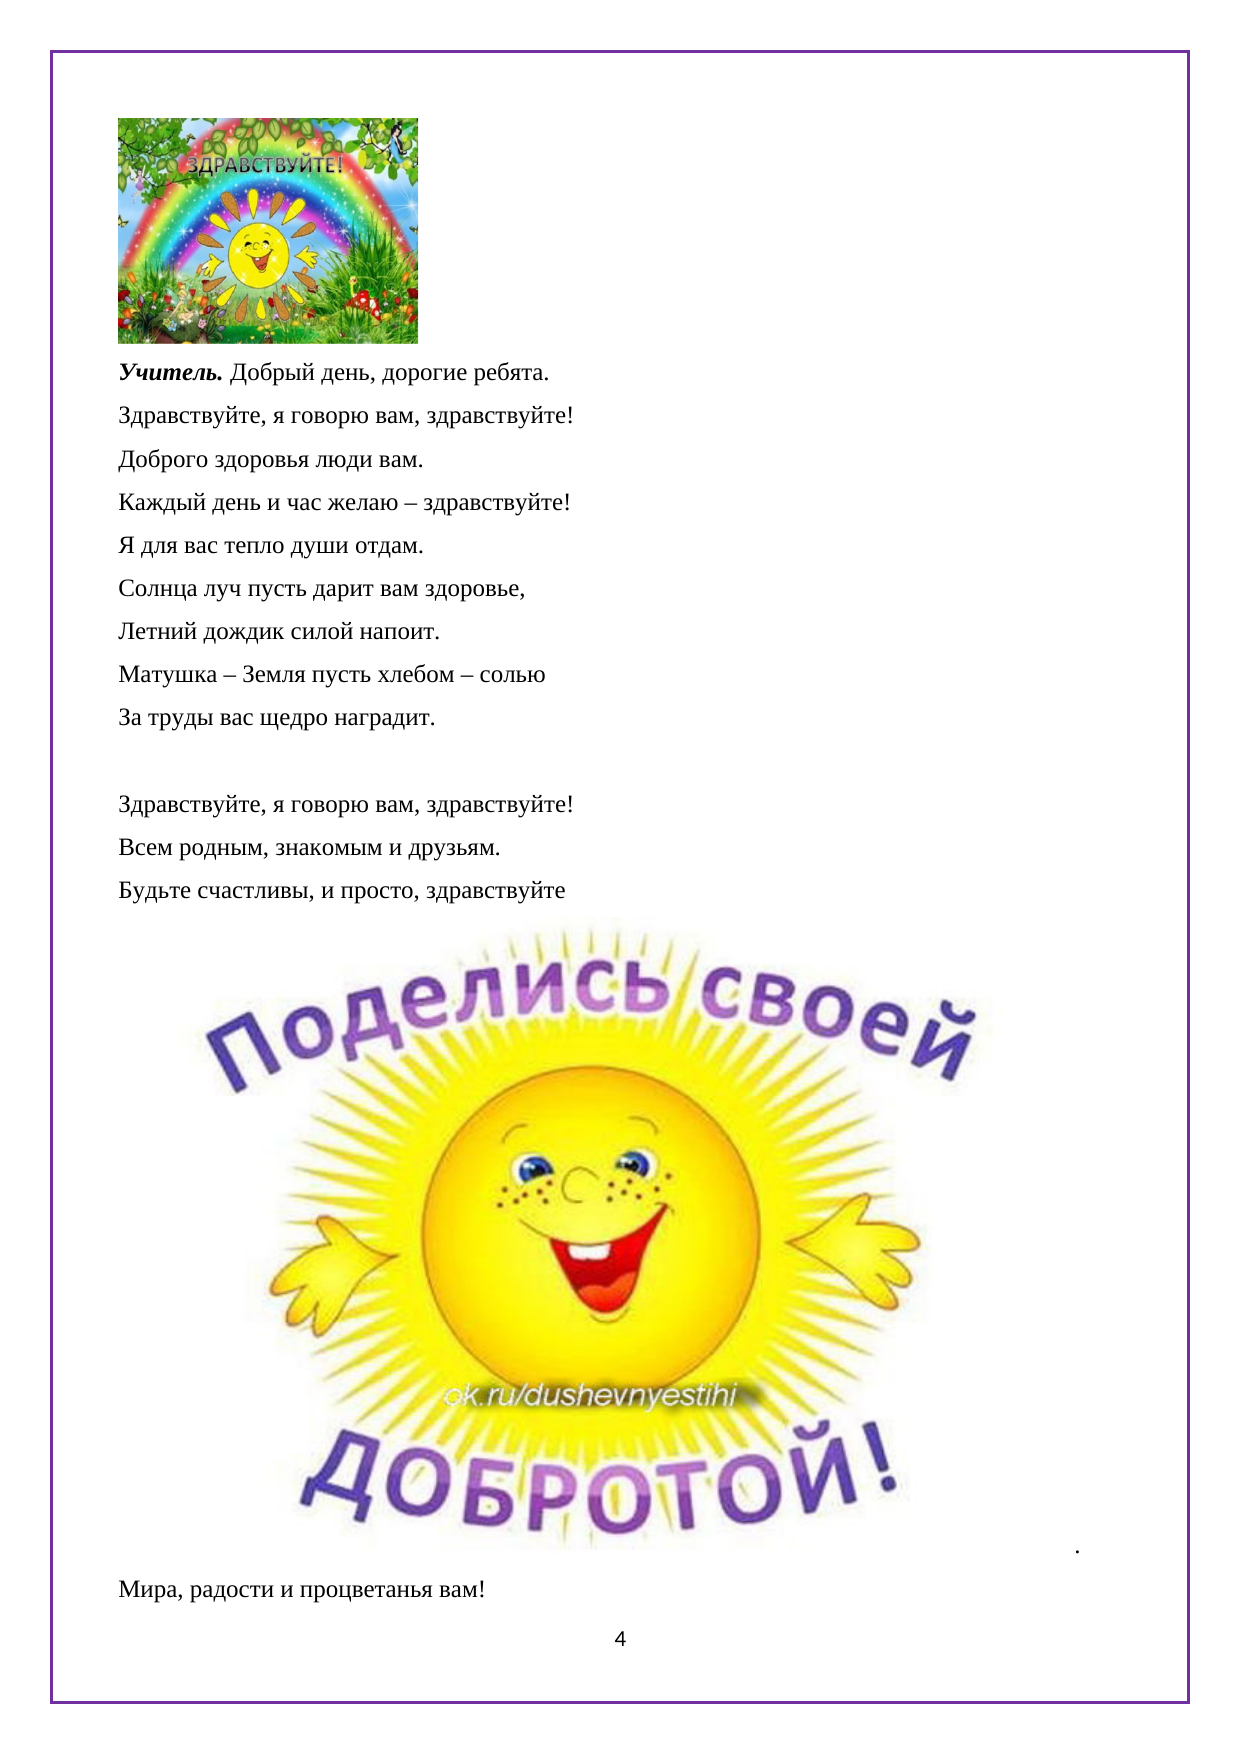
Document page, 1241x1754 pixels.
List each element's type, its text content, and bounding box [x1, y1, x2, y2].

text Каждый день и час желаю – здравствуйте! [118, 487, 1122, 516]
text Доброго здоровья люди вам. [118, 444, 1122, 472]
text Учитель. Добрый день, дорогие ребята. [118, 357, 1122, 386]
text Летний дождик силой напоит. [118, 616, 1122, 645]
picture [118, 118, 419, 344]
text Матушка – Земля пусть хлебом – солью [118, 659, 1122, 688]
text Всем родным, знакомым и друзьям. [118, 832, 1122, 861]
text Я для вас тепло души отдам. [118, 530, 1122, 559]
text Здравствуйте, я говорю вам, здравствуйте! [118, 401, 1122, 429]
text Здравствуйте, я говорю вам, здравствуйте! [118, 789, 1122, 817]
picture [118, 917, 1075, 1554]
text Мира, радости и процветанья вам! [118, 1574, 1122, 1602]
text Солнца луч пусть дарит вам здоровье, [118, 573, 1122, 602]
text За труды вас щедро наградит. [118, 702, 1122, 731]
